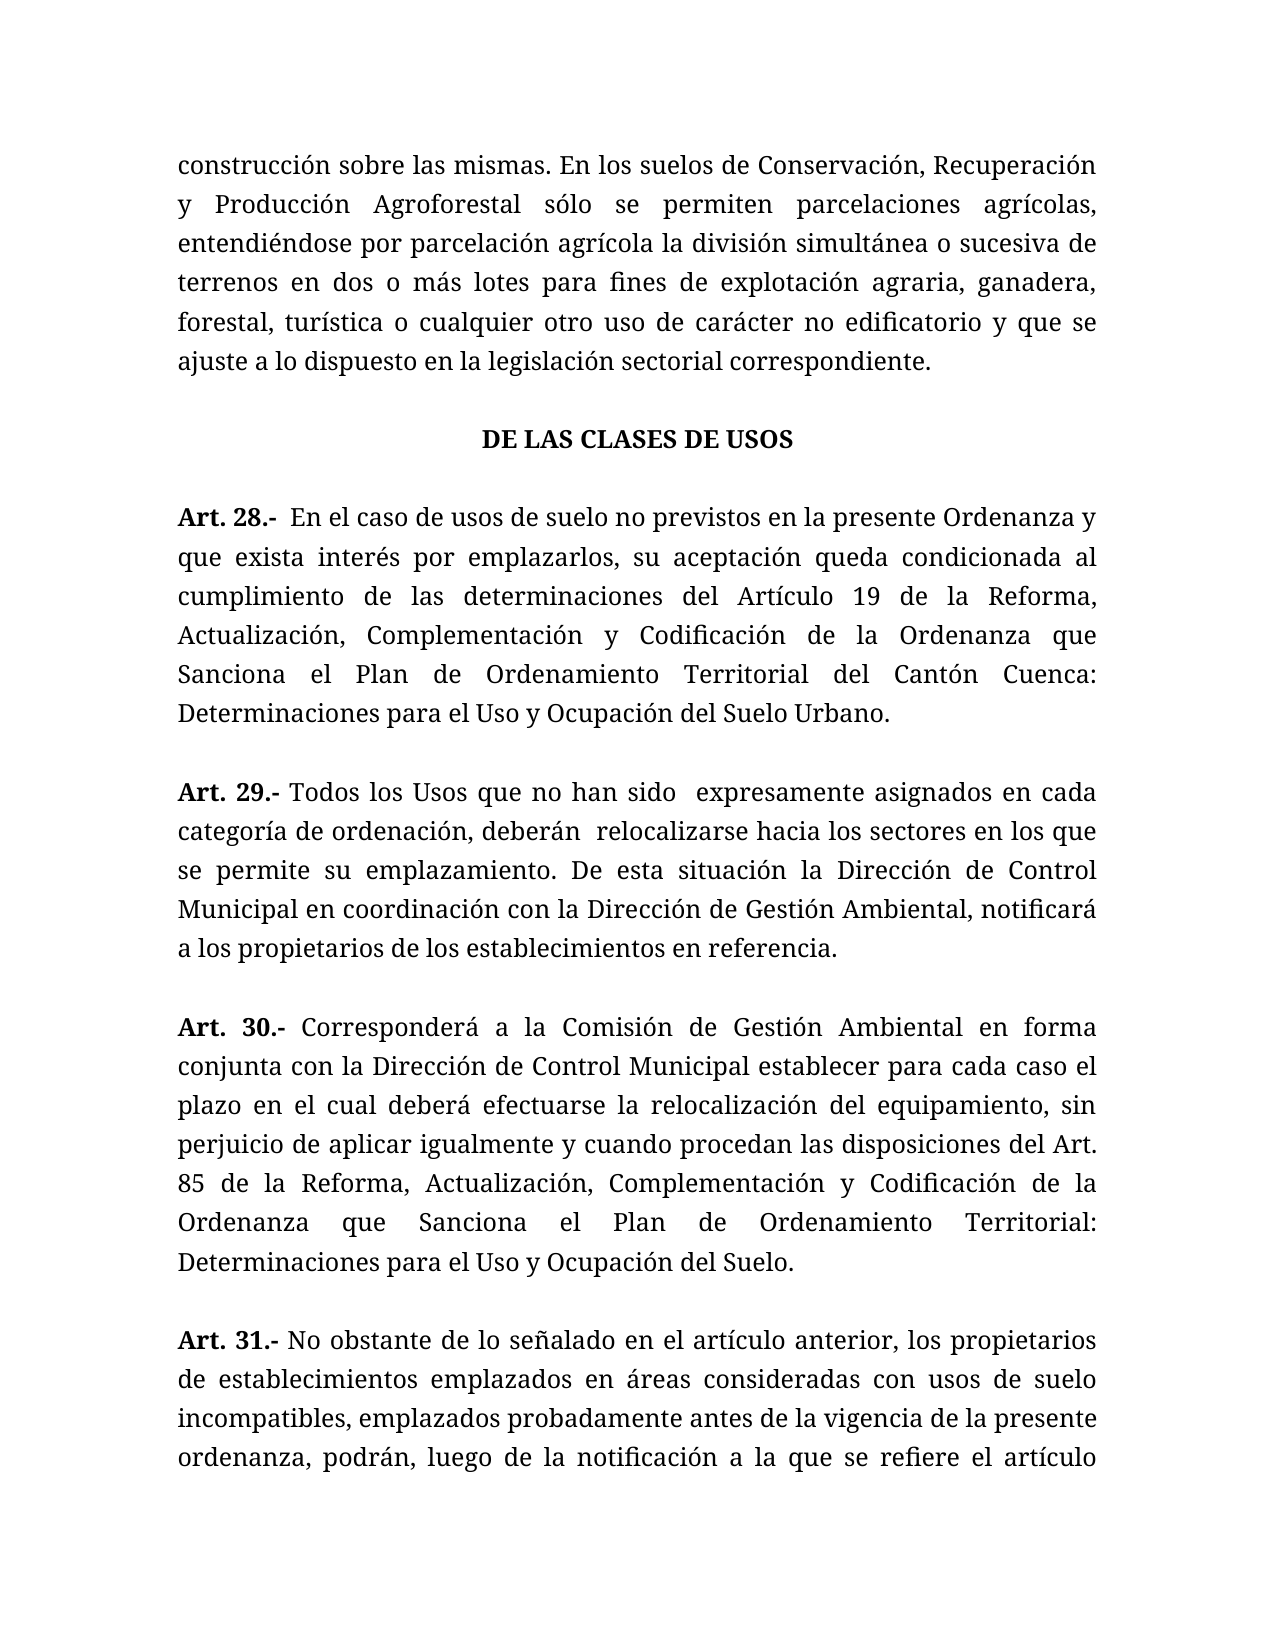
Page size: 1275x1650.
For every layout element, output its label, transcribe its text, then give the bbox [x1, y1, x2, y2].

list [177, 1323, 1098, 1474]
list Art. 30.- Corresponderá a la Comisión de Gestión Ambiental en forma conjunta con la Dirección de Control Municipal establecer para cada caso el plazo en el cual deberá efectuarse la relocalización del equipamiento, sin perjuicio de aplicar igualmente y cuando procedan las disposiciones del Art. 85 de la Reforma, Actualización, Complementación y Codificación de la Ordenanza que Sanciona el Plan de Ordenamiento Territorial: Determinaciones para el Uso y Ocupación del Suelo. [177, 1009, 1098, 1278]
list DE LAS CLASES DE USOS [177, 422, 1098, 456]
list Art. 28.- En el caso de usos de suelo no previstos en la presente Ordenanza y que exista interés por emplazarlos, su aceptación queda condicionada al cumplimiento de las determinaciones del Artículo 19 de la Reforma, Actualización, Complementación y Codificación de la Ordenanza que Sanciona el Plan de Ordenamiento Territorial del Cantón Cuenca: Determinaciones para el Uso y Ocupación del Suelo Urbano. [177, 500, 1098, 730]
list Art. 29.- Todos los Usos que no han sido expresamente asignados en cada categoría de ordenación, deberán relocalizarse hacia los sectores en los que se permite su emplazamiento. De esta situación la Dirección de Control Municipal en coordinación con la Dirección de Gestión Ambiental, notificará a los propietarios de los establecimientos en referencia. [177, 774, 1098, 965]
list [177, 148, 1098, 377]
